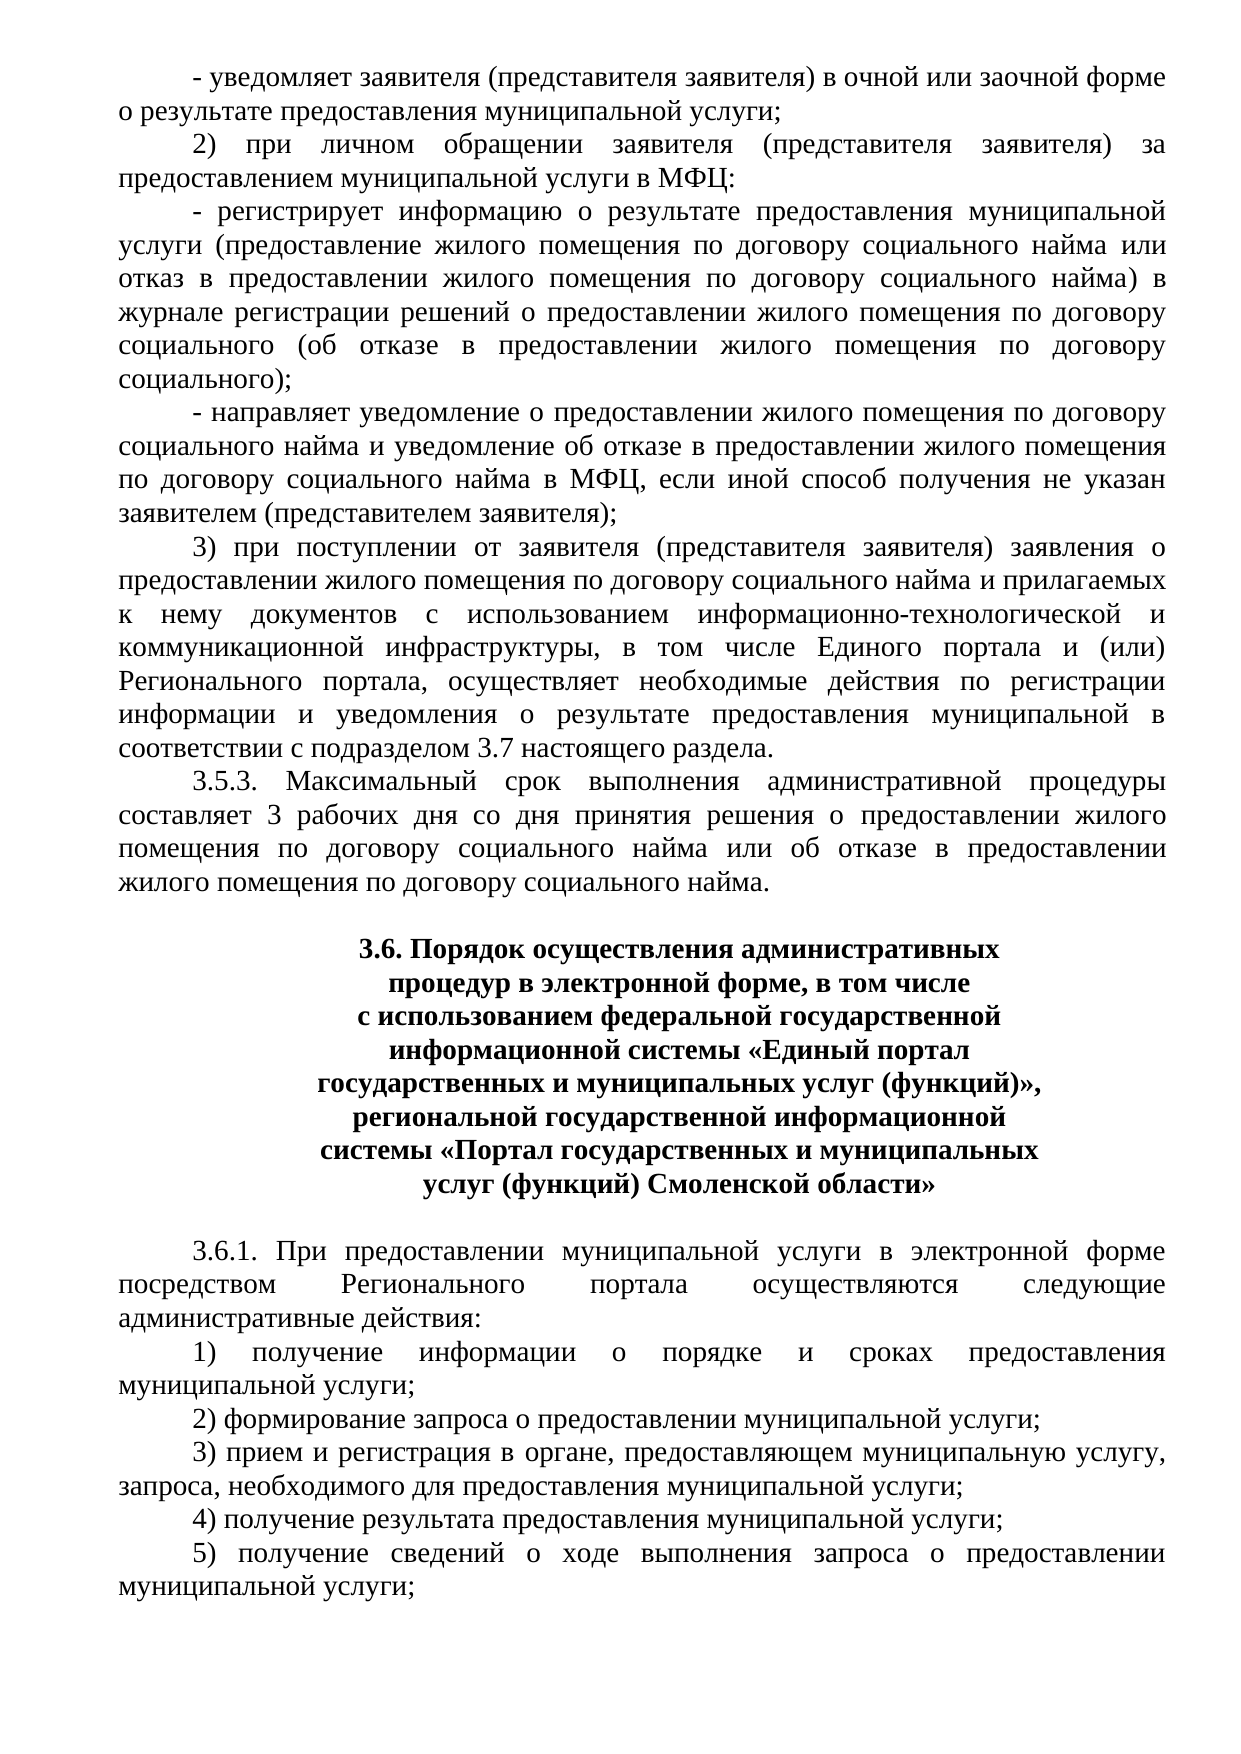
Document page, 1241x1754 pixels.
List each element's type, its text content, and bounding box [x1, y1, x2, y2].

text 3.6. Порядок осуществления административных [118, 931, 1167, 965]
text 5) получение сведений о ходе выполнения запроса о предоставлении муниципальной услуги; [118, 1535, 1167, 1602]
text 4) получение результата предоставления муниципальной услуги; [118, 1501, 1167, 1535]
text - уведомляет заявителя (представителя заявителя) в очной или заочной форме о результате предоставления муниципальной услуги; [118, 59, 1167, 126]
text 3) при поступлении от заявителя (представителя заявителя) заявления о предоставлении жилого помещения по договору социального найма и прилагаемых к нему документов с использованием информационно-технологической и коммуникационной инфраструктуры, в том числе Единого портала и (или) Регионального портала, осуществляет необходимые действия по регистрации информации и уведомления о результате предоставления муниципальной в соответствии с подразделом 3.7 настоящего раздела. [118, 529, 1167, 763]
text региональной государственной информационной [118, 1099, 1167, 1132]
text 2) при личном обращении заявителя (представителя заявителя) за предоставлением муниципальной услуги в МФЦ: [118, 126, 1167, 193]
text процедур в электронной форме, в том числе [118, 965, 1167, 998]
text 3) прием и регистрация в органе, предоставляющем муниципальную услугу, запроса, необходимого для предоставления муниципальной услуги; [118, 1434, 1167, 1501]
text услуг (функций) Смоленской области» [118, 1166, 1167, 1199]
text государственных и муниципальных услуг (функций)», [118, 1065, 1167, 1099]
text 2) формирование запроса о предоставлении муниципальной услуги; [118, 1401, 1167, 1434]
text 1) получение информации о порядке и сроках предоставления муниципальной услуги; [118, 1334, 1167, 1401]
text 3.5.3. Максимальный срок выполнения административной процедуры составляет 3 рабочих дня со дня принятия решения о предоставлении жилого помещения по договору социального найма или об отказе в предоставлении жилого помещения по договору социального найма. [118, 763, 1167, 898]
text с использованием федеральной государственной [118, 998, 1167, 1032]
text системы «Портал государственных и муниципальных [118, 1132, 1167, 1166]
text - направляет уведомление о предоставлении жилого помещения по договору социального найма и уведомление об отказе в предоставлении жилого помещения по договору социального найма в МФЦ, если иной способ получения не указан заявителем (представителем заявителя); [118, 394, 1167, 529]
text 3.6.1. При предоставлении муниципальной услуги в электронной форме посредством Регионального портала осуществляются следующие административные действия: [118, 1233, 1167, 1334]
text информационной системы «Единый портал [118, 1032, 1167, 1065]
text - регистрирует информацию о результате предоставления муниципальной услуги (предоставление жилого помещения по договору социального найма или отказ в предоставлении жилого помещения по договору социального найма) в журнале регистрации решений о предоставлении жилого помещения по договору социального (об отказе в предоставлении жилого помещения по договору социального); [118, 193, 1167, 394]
